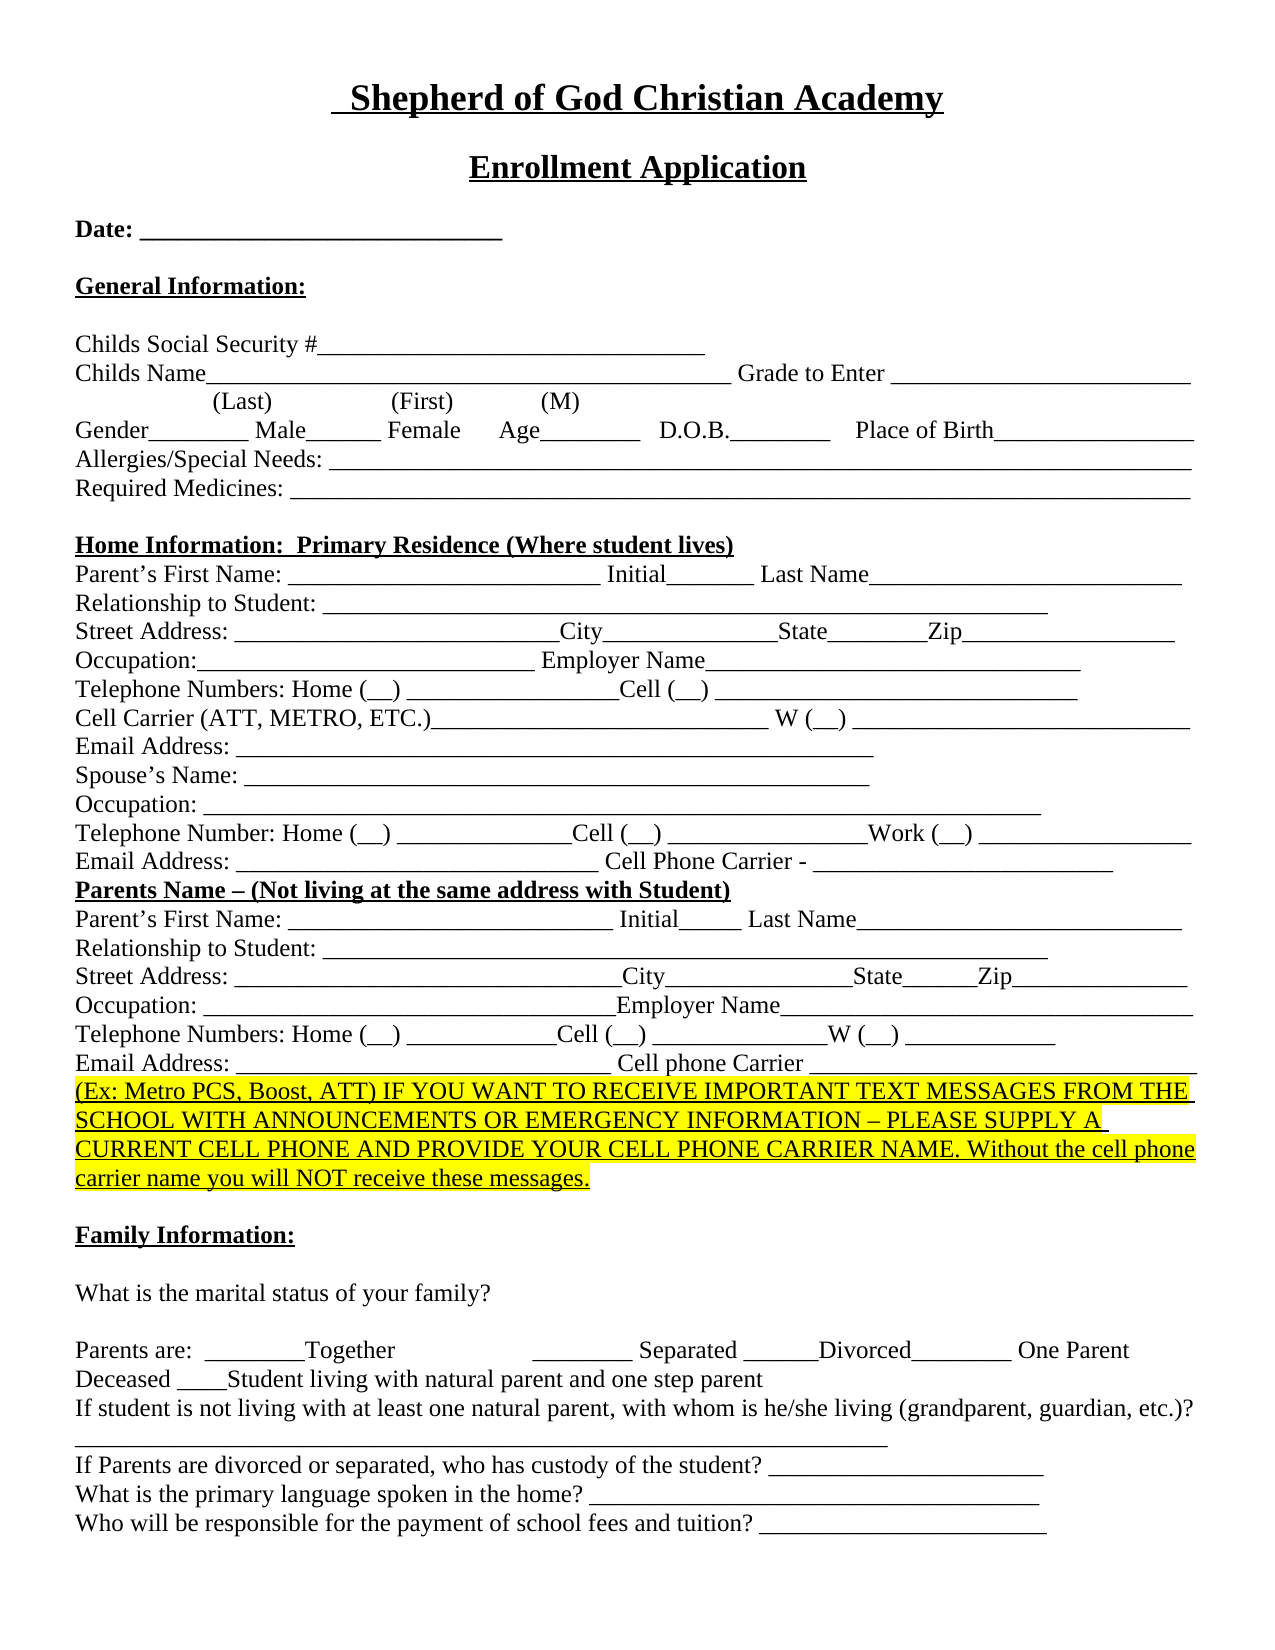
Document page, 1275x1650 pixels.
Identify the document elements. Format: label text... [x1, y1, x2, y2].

text Street Address: __________________________City______________State________Zip_________________ [75, 616, 1200, 645]
text Enrollment Application [75, 147, 1200, 185]
text Childs Social Security #_______________________________ [75, 329, 1200, 358]
text If student is not living with at least one natural parent, with whom is he/she living (grandparent, guardian, etc.)?_________________________________________________________________ [75, 1393, 1200, 1450]
text What is the primary language spoken in the home? ____________________________________ [75, 1479, 1200, 1508]
text Telephone Numbers: Home (__) ____________Cell (__) ______________W (__) ____________ [75, 1019, 1200, 1048]
text Occupation: ___________________________________________________________________ [75, 789, 1200, 818]
text Telephone Number: Home (__) ______________Cell (__) ________________Work (__) _________________ [75, 818, 1200, 846]
text Allergies/Special Needs: _____________________________________________________________________ [75, 444, 1200, 473]
text Parent’s First Name: _________________________ Initial_______ Last Name_________________________ [75, 559, 1200, 588]
text Email Address: ___________________________________________________ [75, 731, 1200, 760]
text Childs Name__________________________________________ Grade to Enter ________________________ [75, 358, 1200, 386]
text Relationship to Student: __________________________________________________________ [75, 588, 1200, 616]
text Home Information: Primary Residence (Where student lives) [75, 530, 1200, 559]
text Telephone Numbers: Home (__) _________________Cell (__) _____________________________ [75, 674, 1200, 703]
text (Ex: Metro PCS, Boost, ATT) IF YOU WANT TO RECEIVE IMPORTANT TEXT MESSAGES FROM THE SCHOOL WITH ANNOUNCEMENTS OR EMERGENCY INFORMATION – PLEASE SUPPLY A CURRENT CELL PHONE AND PROVIDE YOUR CELL PHONE CARRIER NAME. Without the cell phone carrier name you will NOT receive these messages. [590, 1076, 1200, 1191]
text Family Information: [75, 1220, 1200, 1249]
text What is the marital status of your family? [75, 1278, 1200, 1306]
text Street Address: _______________________________City_______________State______Zip______________ [75, 961, 1200, 990]
text Cell Carrier (ATT, METRO, ETC.)___________________________ W (__) ___________________________ [75, 703, 1200, 731]
text General Information: [75, 271, 1200, 300]
text (Last) (First) (M) [75, 386, 1200, 415]
text If Parents are divorced or separated, who has custody of the student? ______________________ [75, 1450, 1200, 1479]
text Occupation:___________________________ Employer Name______________________________ [75, 645, 1200, 674]
text Who will be responsible for the payment of school fees and tuition? _______________________ [75, 1508, 1200, 1536]
text Parent’s First Name: __________________________ Initial_____ Last Name__________________________ [75, 904, 1200, 933]
text Email Address: _____________________________ Cell Phone Carrier - ________________________ [75, 846, 1200, 875]
text Required Medicines: ________________________________________________________________________ [75, 473, 1200, 501]
text Shepherd of God Christian Academy [75, 75, 1200, 118]
text Spouse’s Name: __________________________________________________ [75, 760, 1200, 789]
text Parents are: ________Together ________ Separated ______Divorced________ One Parent Deceased ____Student living with natural parent and one step parent [75, 1335, 1200, 1393]
text Gender________ Male______ Female Age________ D.O.B.________ Place of Birth________________ [75, 415, 1200, 444]
text Date: _____________________________ [75, 214, 1200, 243]
text Email Address: ______________________________ Cell phone Carrier _______________________________ [75, 1048, 1200, 1076]
text Parents Name – (Not living at the same address with Student) [75, 875, 1200, 904]
text Relationship to Student: __________________________________________________________ [75, 933, 1200, 961]
text Occupation: _________________________________Employer Name_________________________________ [75, 990, 1200, 1019]
